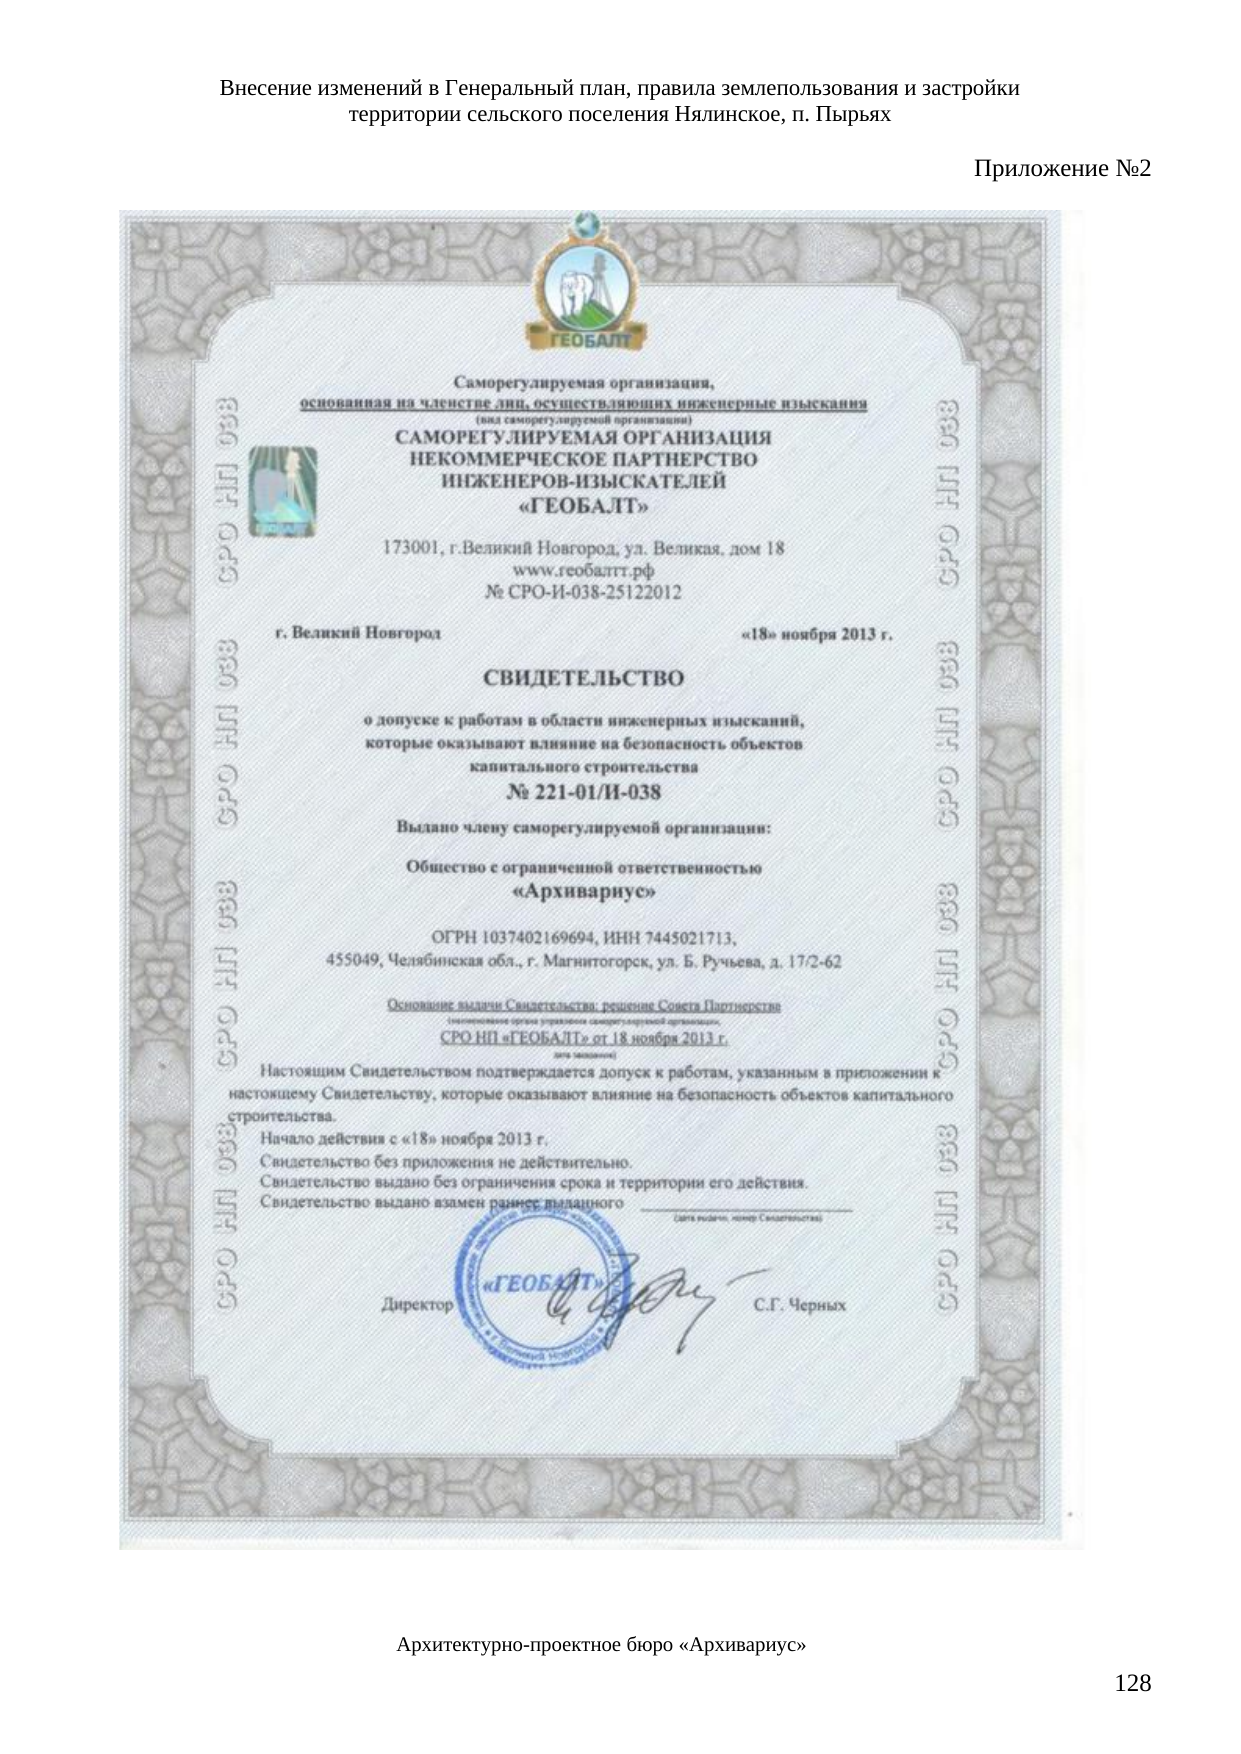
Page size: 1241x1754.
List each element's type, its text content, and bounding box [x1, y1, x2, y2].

picture [119, 210, 1092, 1550]
text Приложение №2 [59, 153, 1152, 182]
